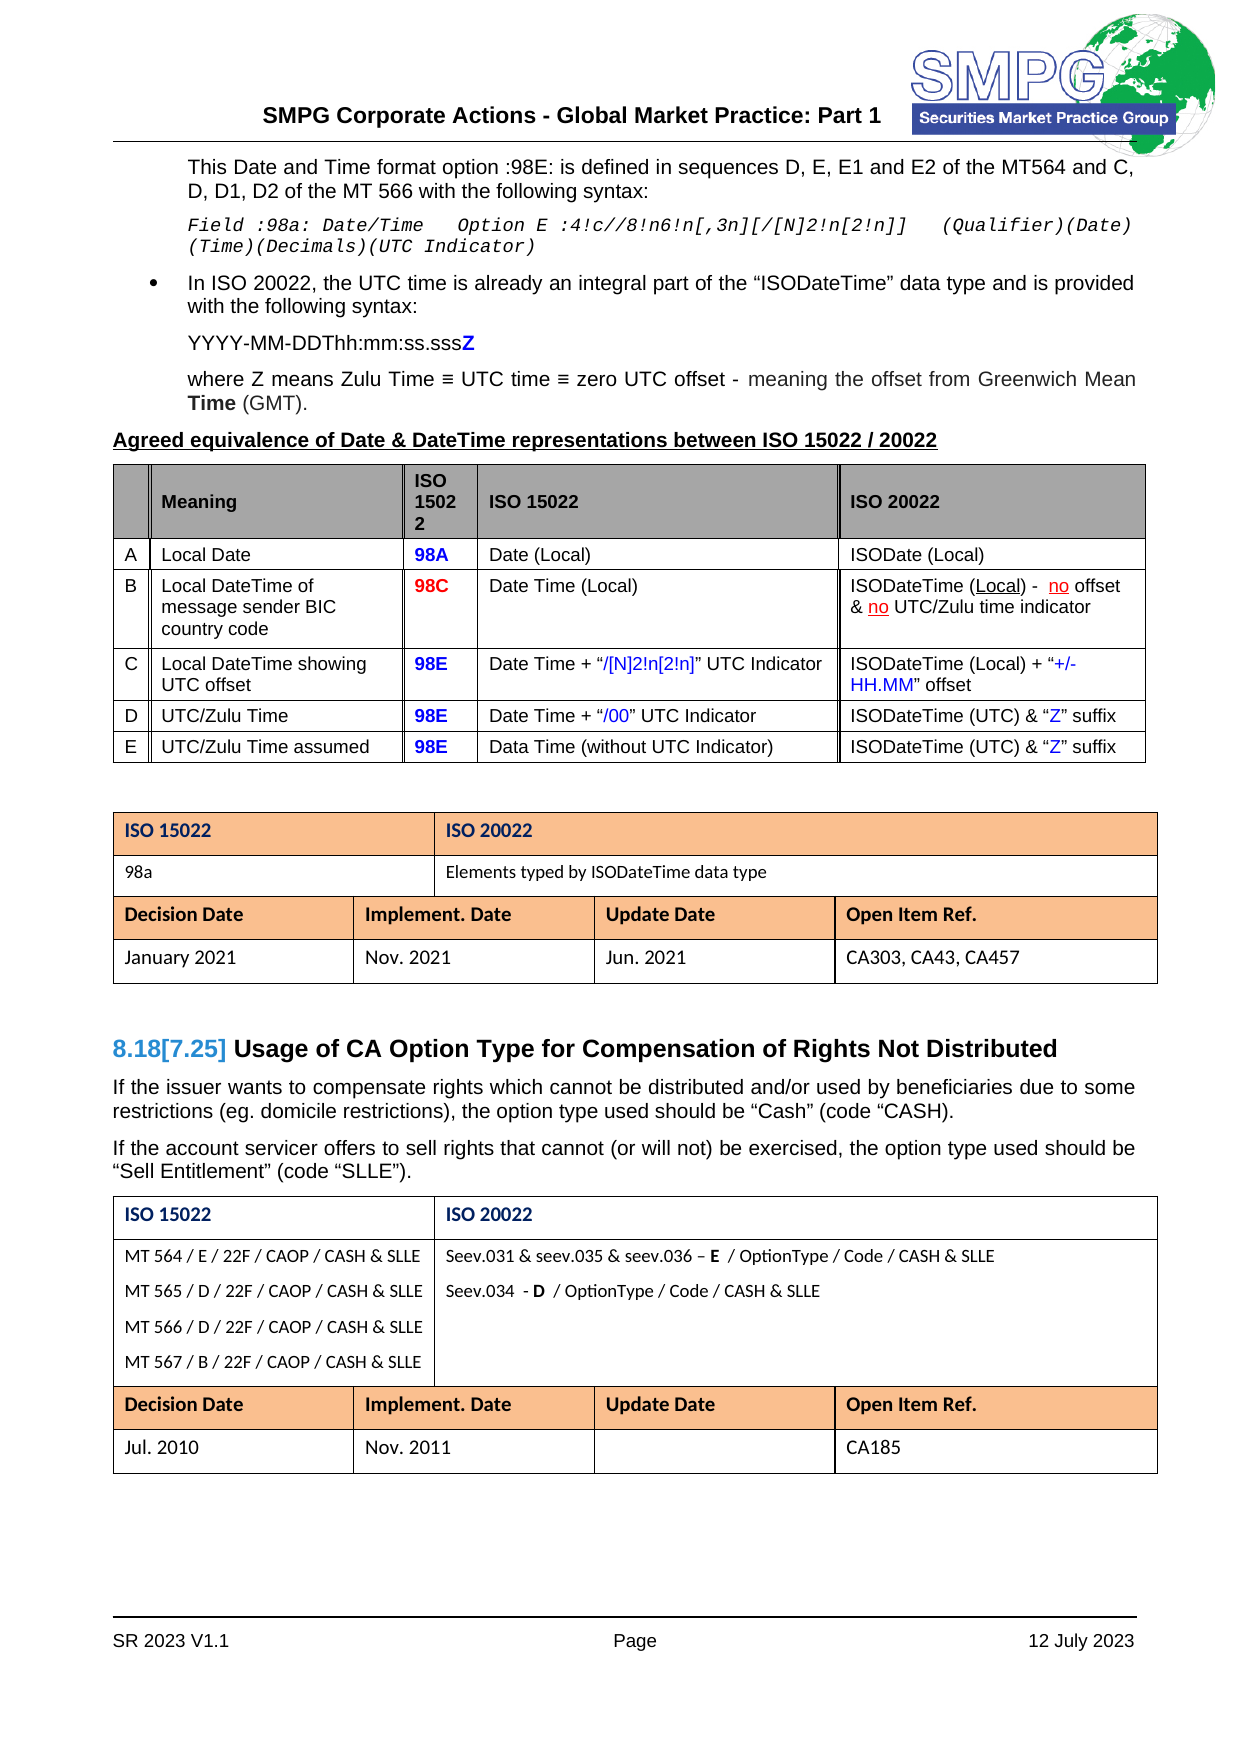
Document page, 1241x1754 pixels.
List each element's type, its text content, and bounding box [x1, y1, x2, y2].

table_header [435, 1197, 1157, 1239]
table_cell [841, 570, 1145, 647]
text If the account servicer offers to sell rights that cannot (or will not) be exercised, the option type used should be “Sell Entitlement” (code “SLLE”). [112, 1135, 1137, 1183]
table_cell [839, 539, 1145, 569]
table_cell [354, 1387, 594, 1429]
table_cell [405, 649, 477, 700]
text Field :98a: Date/Time Option E :4!c//8!n6!n[,3n][/[N]2!n[2!n]] (Qualifier)(Date)(Time)(Decimals)(UTC Indicator) [187, 215, 1137, 258]
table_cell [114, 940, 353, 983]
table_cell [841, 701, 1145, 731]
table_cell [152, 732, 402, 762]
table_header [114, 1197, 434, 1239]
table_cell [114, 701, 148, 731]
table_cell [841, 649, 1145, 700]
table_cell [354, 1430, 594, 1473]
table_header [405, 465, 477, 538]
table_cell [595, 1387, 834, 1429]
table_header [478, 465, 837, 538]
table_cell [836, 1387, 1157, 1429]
text This Date and Time format option :98E: is defined in sequences D, E, E1 and E2 of the MT564 and C, D, D1, D2 of the MT 566 with the following syntax: [187, 155, 1137, 203]
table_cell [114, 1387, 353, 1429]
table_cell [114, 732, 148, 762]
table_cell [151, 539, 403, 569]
text where Z means Zulu Time ≡ UTC time ≡ zero UTC offset - meaning the offset from Greenwich Mean Time (GMT). [187, 367, 1137, 415]
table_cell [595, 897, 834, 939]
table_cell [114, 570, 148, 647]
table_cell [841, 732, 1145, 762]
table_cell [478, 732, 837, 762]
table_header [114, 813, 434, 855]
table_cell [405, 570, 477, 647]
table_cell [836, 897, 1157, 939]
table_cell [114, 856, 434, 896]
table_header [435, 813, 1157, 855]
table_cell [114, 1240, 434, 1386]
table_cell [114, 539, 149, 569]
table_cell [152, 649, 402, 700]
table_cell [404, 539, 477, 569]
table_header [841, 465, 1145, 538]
list In ISO 20022, the UTC time is already an integral part of the “ISODateTime” data type and is provided with the following syntax: [150, 270, 1137, 318]
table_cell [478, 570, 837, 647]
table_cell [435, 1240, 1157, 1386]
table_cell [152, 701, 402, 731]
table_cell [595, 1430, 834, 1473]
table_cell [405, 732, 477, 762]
text Agreed equivalence of Date & DateTime representations between ISO 15022 / 20022 [112, 428, 1137, 452]
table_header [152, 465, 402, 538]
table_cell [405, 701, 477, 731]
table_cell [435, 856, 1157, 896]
text YYYY-MM-DDThh:mm:ss.sssZ [112, 331, 1137, 355]
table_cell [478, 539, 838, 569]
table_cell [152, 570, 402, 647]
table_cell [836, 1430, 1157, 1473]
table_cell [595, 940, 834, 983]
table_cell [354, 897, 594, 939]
text If the issuer wants to compensate rights which cannot be distributed and/or used by beneficiaries due to some restrictions (eg. domicile restrictions), the option type used should be “Cash” (code “CASH). [112, 1075, 1137, 1123]
subtitle Usage of CA Option Type for Compensation of Rights Not Distributed [112, 1034, 1137, 1062]
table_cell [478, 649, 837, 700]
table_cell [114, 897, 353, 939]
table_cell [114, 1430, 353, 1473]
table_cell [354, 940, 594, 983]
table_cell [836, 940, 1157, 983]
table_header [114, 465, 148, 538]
picture [911, 14, 1216, 157]
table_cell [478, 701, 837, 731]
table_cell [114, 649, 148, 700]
